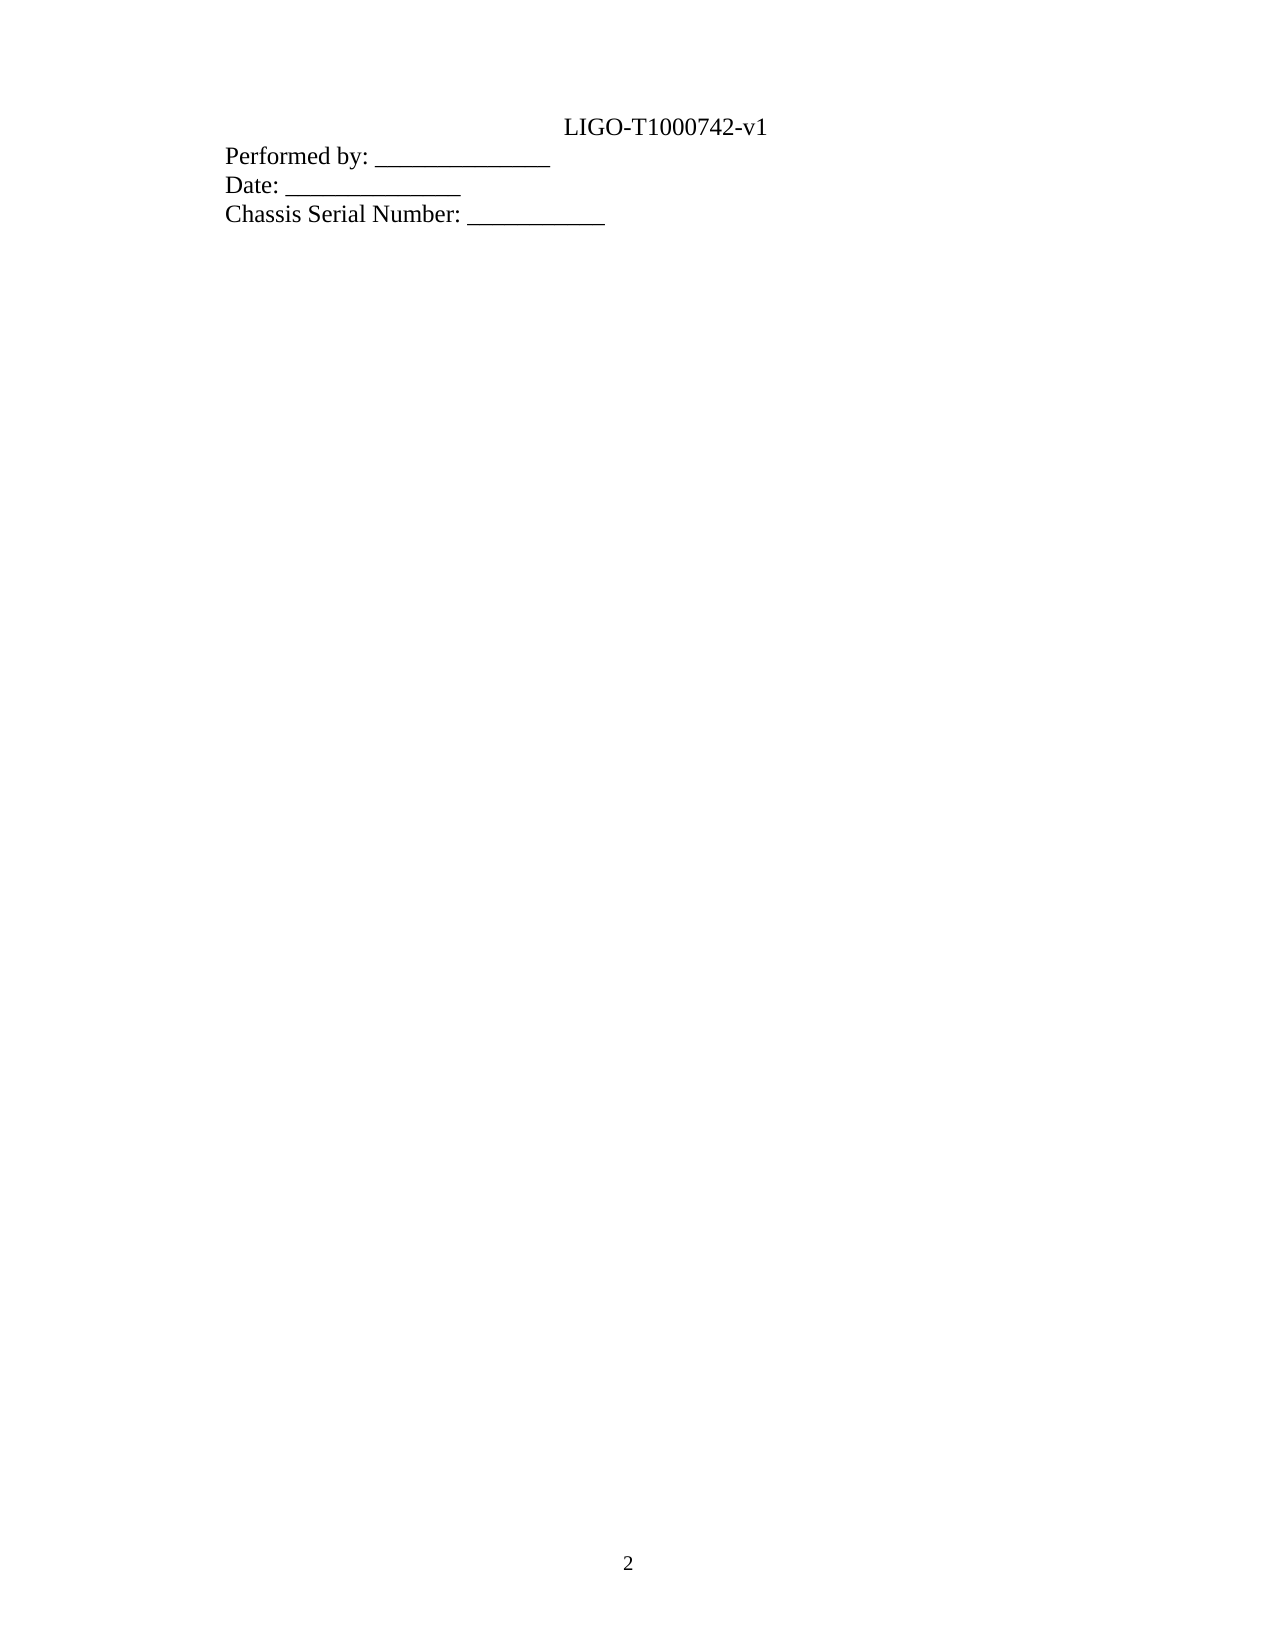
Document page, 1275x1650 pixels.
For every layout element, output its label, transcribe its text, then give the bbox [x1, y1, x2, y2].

text Date: ______________ [150, 170, 1106, 199]
text Chassis Serial Number: ___________ [225, 199, 1106, 227]
text Performed by: ______________ [150, 141, 1106, 170]
text LIGO-T1000742-v1 [150, 112, 1106, 141]
